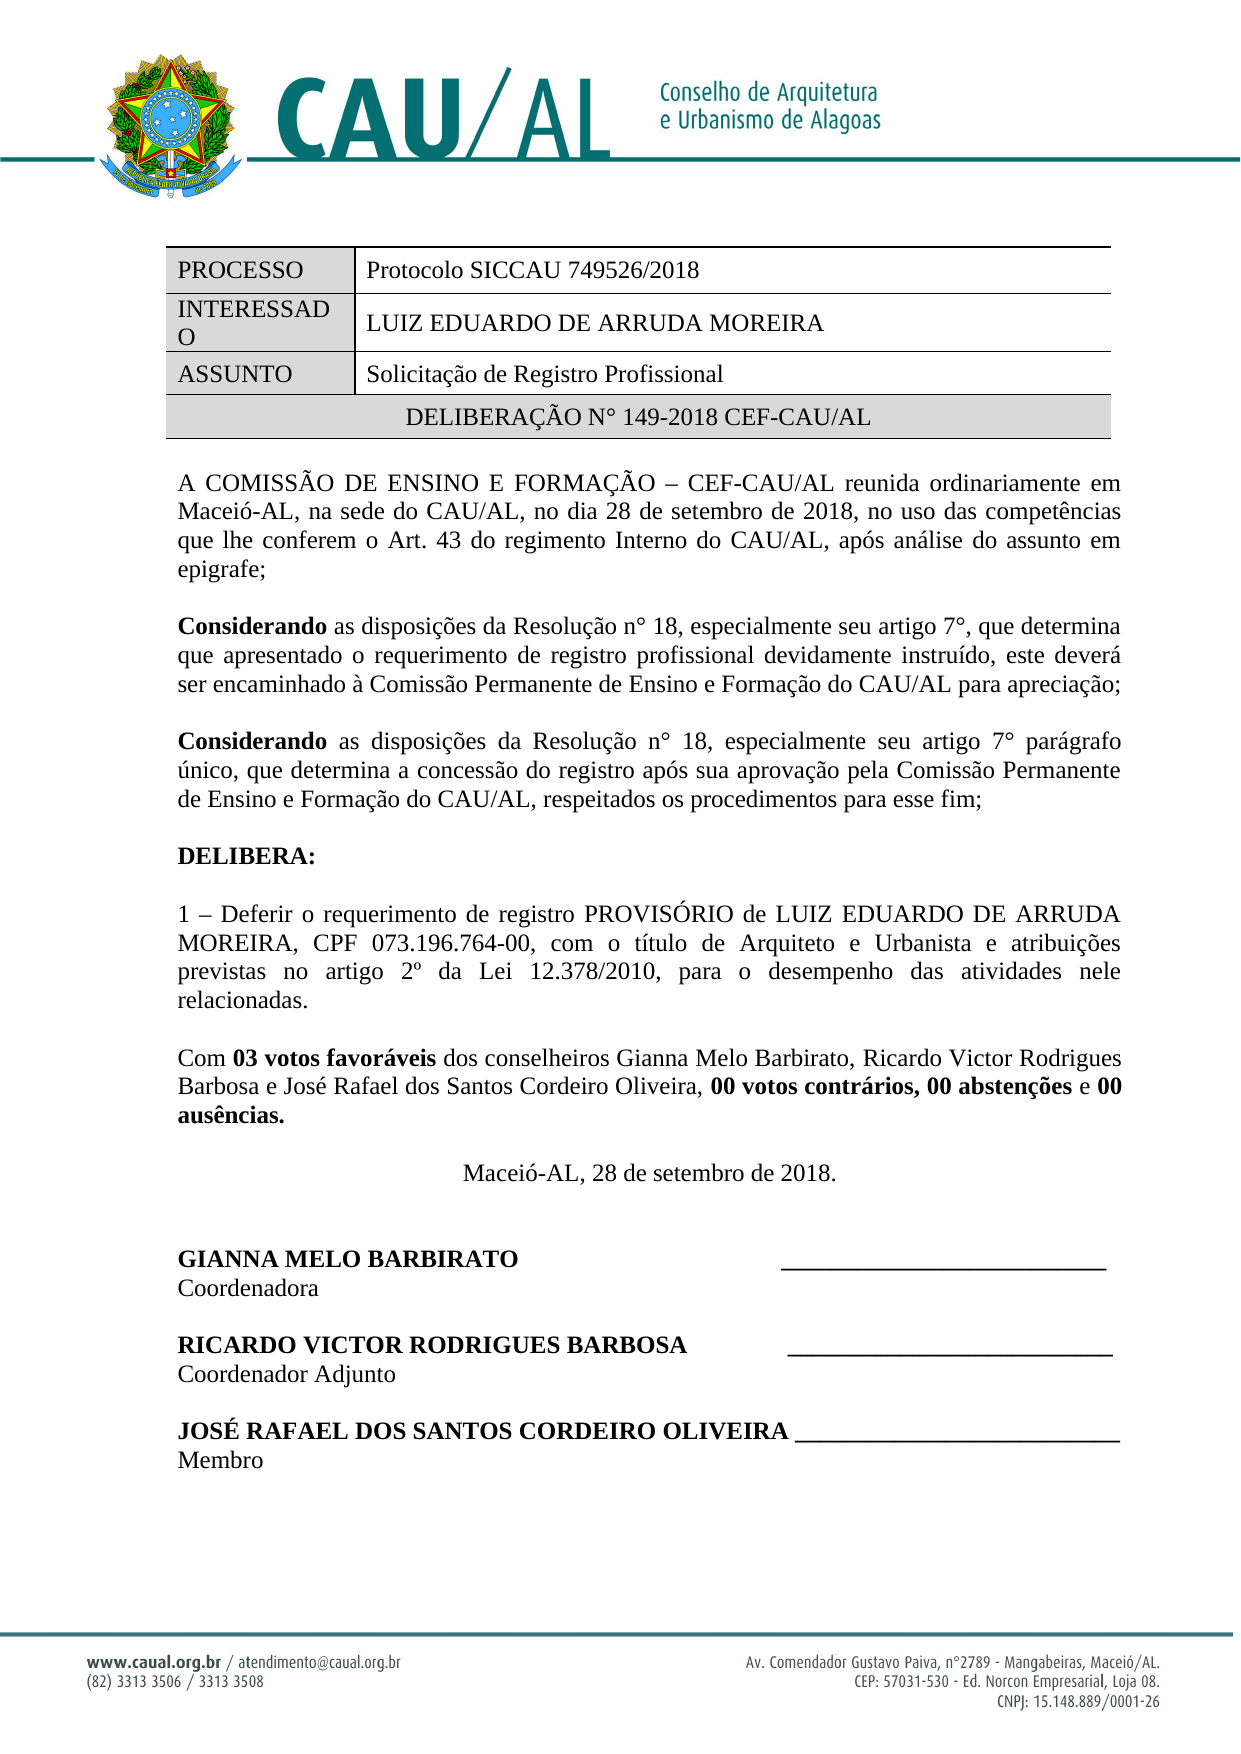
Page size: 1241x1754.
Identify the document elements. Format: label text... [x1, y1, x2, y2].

text A COMISSÃO DE ENSINO E FORMAÇÃO – CEF-CAU/AL reunida ordinariamente em Maceió-AL, na sede do CAU/AL, no dia 28 de setembro de 2018, no uso das competências que lhe conferem o Art. 43 do regimento Interno do CAU/AL, após análise do assunto em epigrafe; [177, 468, 1122, 583]
text GIANNA MELO BARBIRATO __________________________ [177, 1244, 1122, 1273]
picture [0, 50, 1241, 202]
table_cell Solicitação de Registro Profissional [356, 352, 1111, 394]
text Coordenadora [177, 1273, 1122, 1301]
table_cell INTERESSADO [166, 294, 354, 351]
text Com 03 votos favoráveis dos conselheiros Gianna Melo Barbirato, Ricardo Victor Rodrigues Barbosa e José Rafael dos Santos Cordeiro Oliveira, 00 votos contrários, 00 abstenções e 00 ausências. [177, 1043, 1122, 1129]
text Considerando as disposições da Resolução n° 18, especialmente seu artigo 7° parágrafo único, que determina a concessão do registro após sua aprovação pela Comissão Permanente de Ensino e Formação do CAU/AL, respeitados os procedimentos para esse fim; [177, 726, 1122, 813]
table_cell DELIBERAÇÃO N° 149-2018 CEF-CAU/AL [166, 395, 1111, 438]
text Considerando as disposições da Resolução n° 18, especialmente seu artigo 7°, que determina que apresentado o requerimento de registro profissional devidamente instruído, este deverá ser encaminhado à Comissão Permanente de Ensino e Formação do CAU/AL para apreciação; [177, 611, 1122, 698]
table_cell LUIZ EDUARDO DE ARRUDA MOREIRA [356, 294, 1111, 351]
text RICARDO VICTOR RODRIGUES BARBOSA __________________________ [177, 1330, 1122, 1359]
table_header Protocolo SICCAU 749526/2018 [356, 248, 1111, 293]
table_cell ASSUNTO [166, 352, 354, 394]
text 1 – Deferir o requerimento de registro PROVISÓRIO de LUIZ EDUARDO DE ARRUDA MOREIRA, CPF 073.196.764-00, com o título de Arquiteto e Urbanista e atribuições previstas no artigo 2º da Lei 12.378/2010, para o desempenho das atividades nele relacionadas. [177, 899, 1122, 1014]
text JOSÉ RAFAEL DOS SANTOS CORDEIRO OLIVEIRA __________________________ [177, 1416, 1122, 1445]
picture [0, 1632, 1234, 1711]
text Membro [177, 1445, 1122, 1474]
text Coordenador Adjunto [177, 1359, 1122, 1388]
table_header PROCESSO [166, 248, 354, 293]
text DELIBERA: [177, 841, 1122, 870]
text Maceió-AL, 28 de setembro de 2018. [177, 1158, 1122, 1186]
